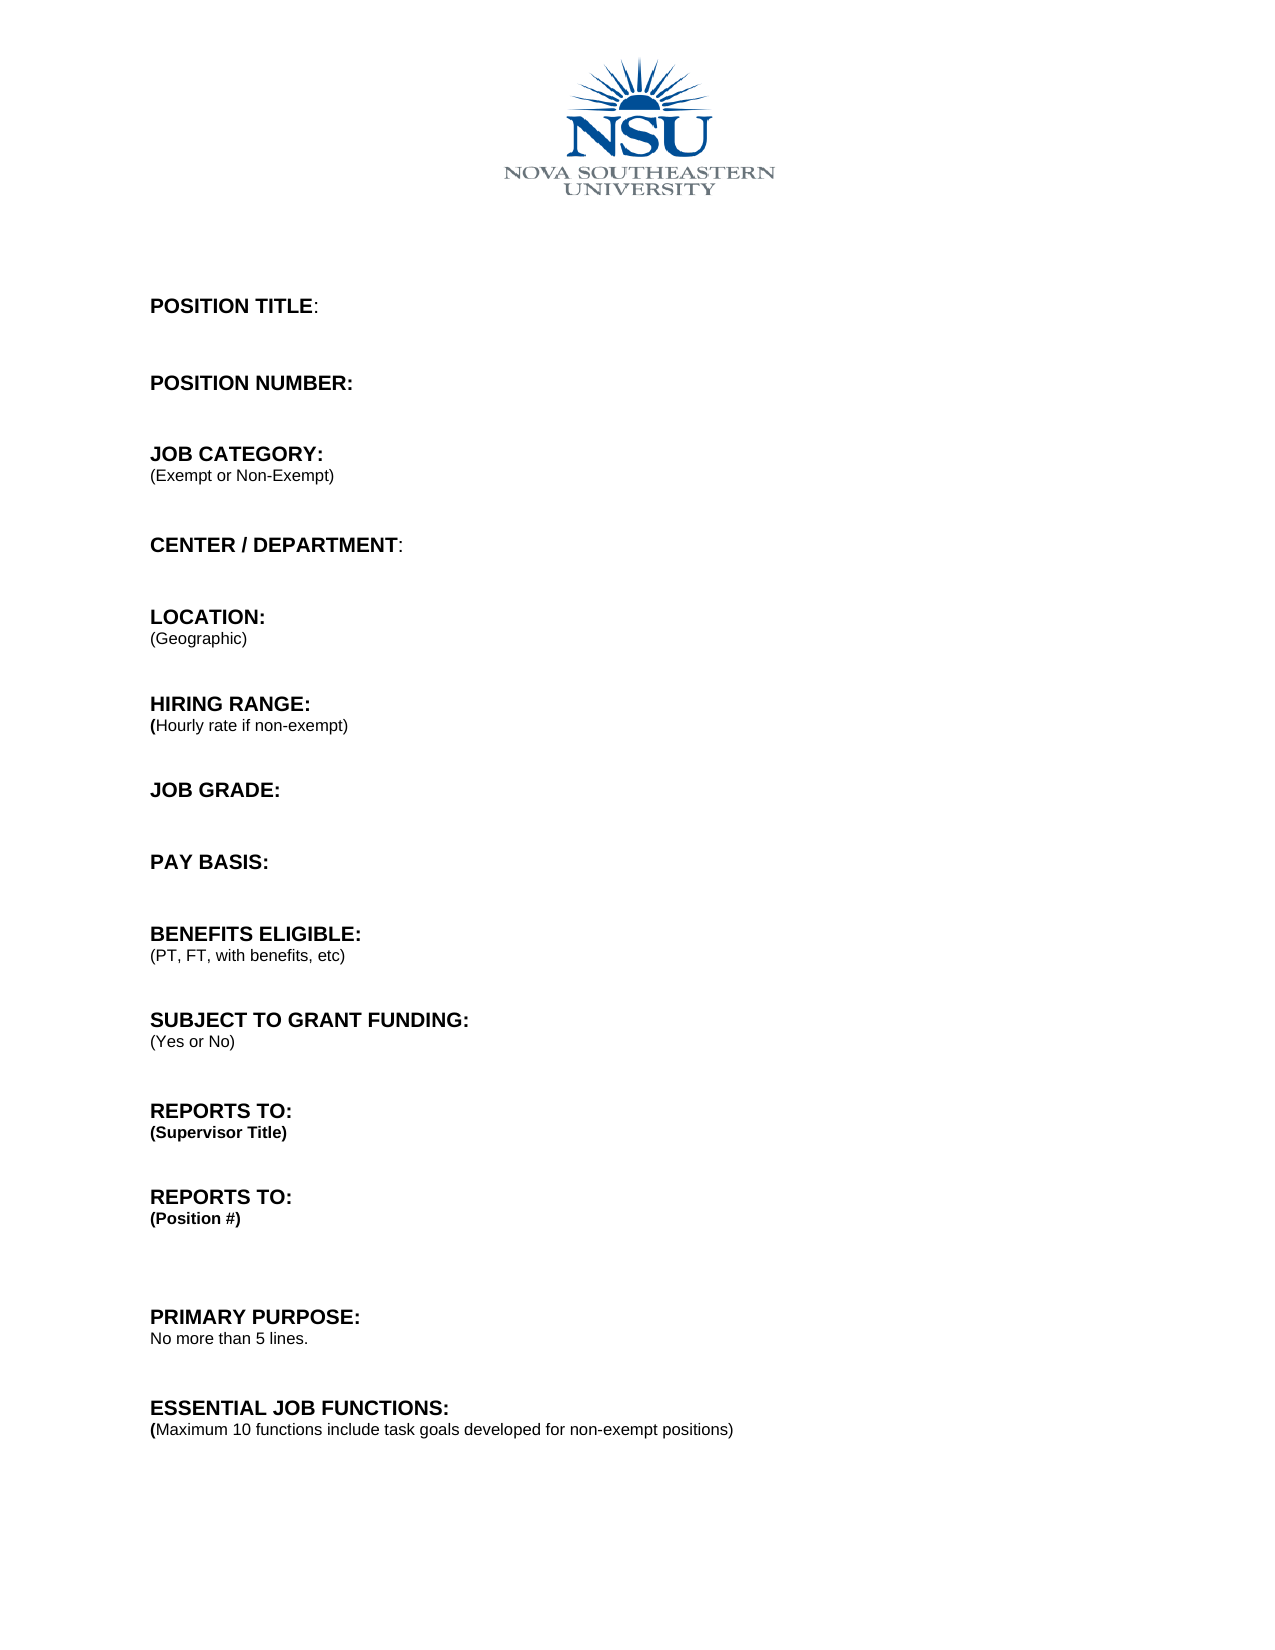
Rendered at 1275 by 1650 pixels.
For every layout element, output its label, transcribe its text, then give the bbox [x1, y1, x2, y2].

text REPORTS TO: [150, 1099, 1125, 1123]
text JOB CATEGORY: [150, 442, 1125, 466]
text (Position #) [150, 1209, 1125, 1228]
text (Supervisor Title) [150, 1123, 1125, 1142]
text (Exempt or Non-Exempt) [150, 466, 1125, 485]
text JOB GRADE: [150, 778, 1125, 802]
text BENEFITS ELIGIBLE: [150, 921, 1125, 945]
text (Geographic) [150, 629, 1125, 648]
text No more than 5 lines. [150, 1329, 1125, 1348]
text (PT, FT, with benefits, etc) [150, 945, 1125, 964]
text REPORTS TO: [150, 1185, 1125, 1209]
text ESSENTIAL JOB FUNCTIONS: [150, 1396, 1125, 1420]
text PRIMARY PURPOSE: [150, 1305, 1125, 1329]
picture [503, 56, 777, 194]
text POSITION NUMBER: [150, 370, 1125, 394]
text PAY BASIS: [150, 849, 1125, 873]
text POSITION TITLE: [150, 294, 1125, 318]
text (Maximum 10 functions include task goals developed for non-exempt positions) [150, 1420, 1125, 1439]
text HIRING RANGE: [150, 691, 1125, 715]
text SUBJECT TO GRANT FUNDING: [150, 1008, 1125, 1032]
text (Yes or No) [150, 1032, 1125, 1051]
text CENTER / DEPARTMENT: [150, 533, 1125, 557]
text LOCATION: [150, 605, 1125, 629]
text (Hourly rate if non-exempt) [150, 715, 1125, 734]
